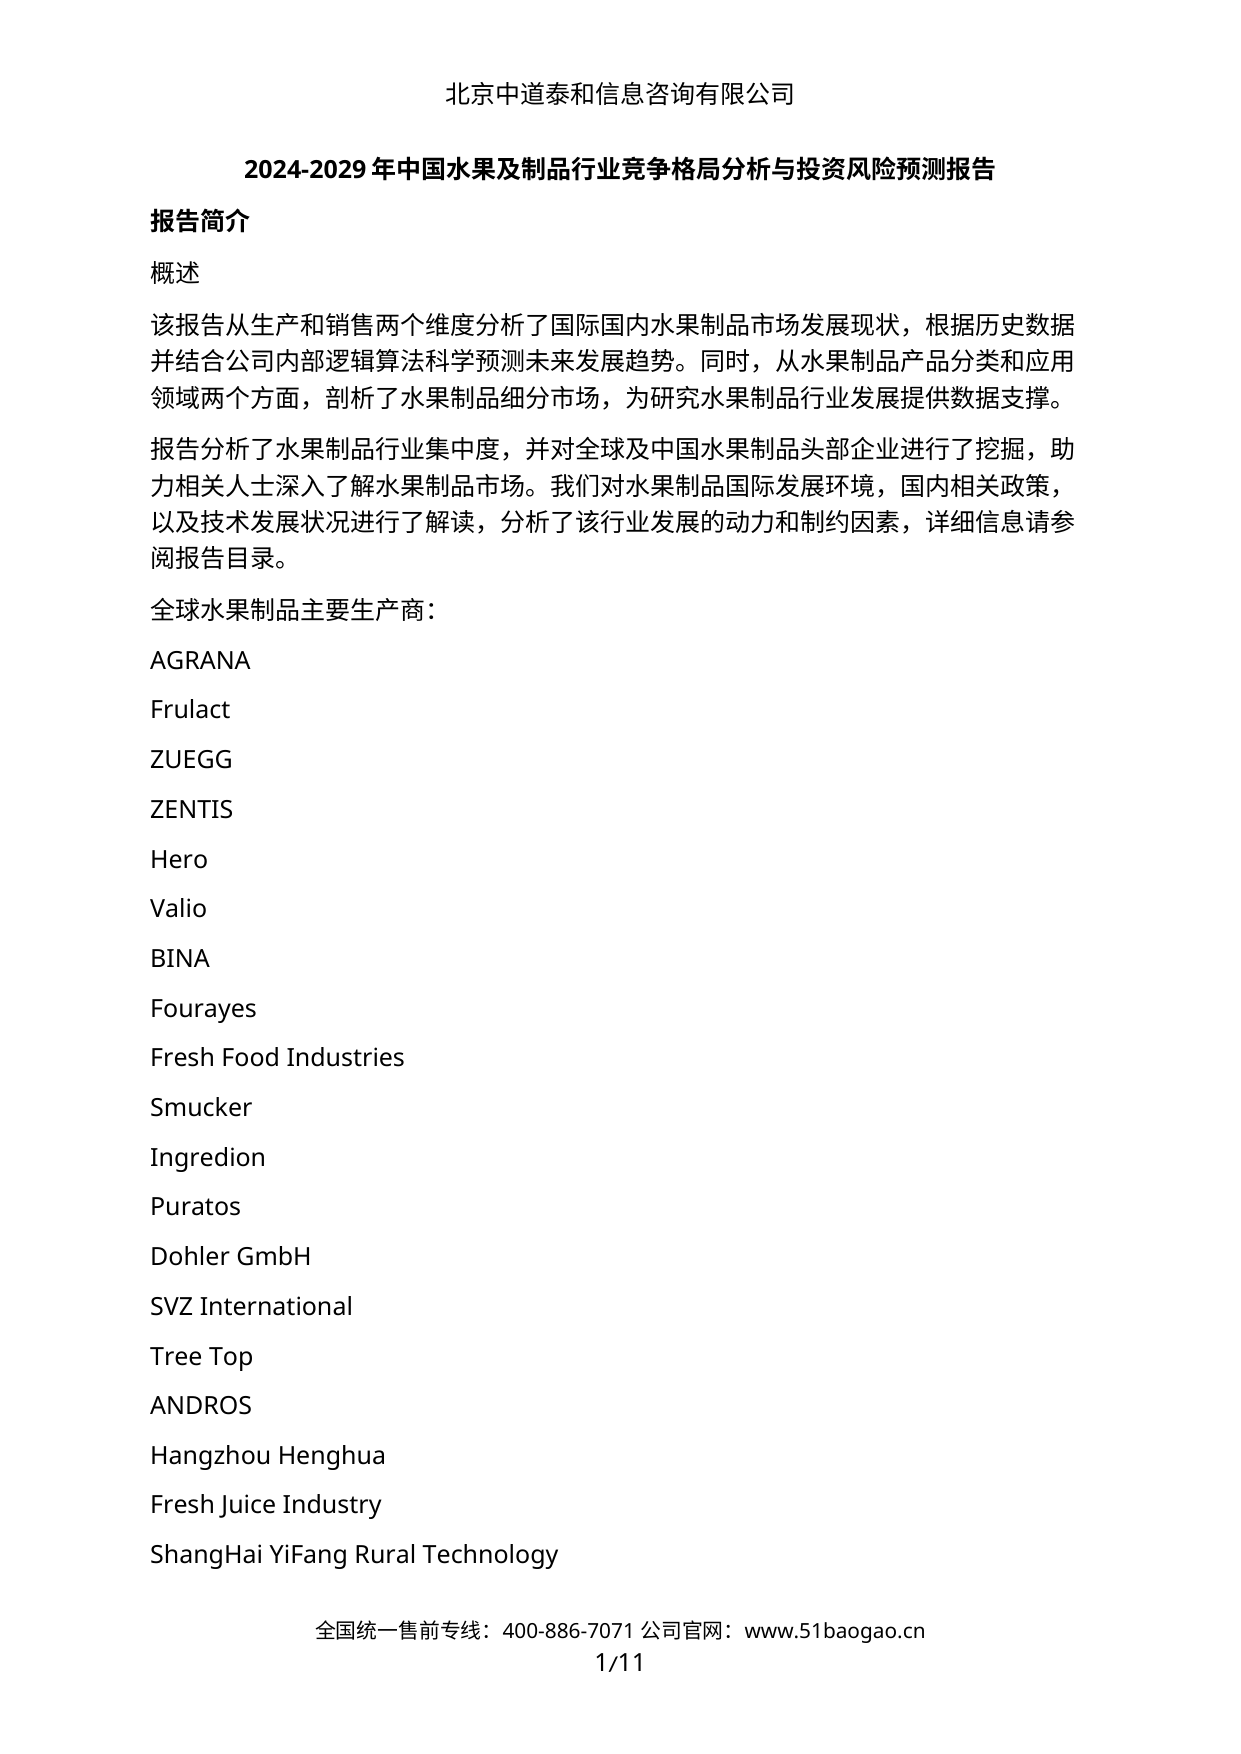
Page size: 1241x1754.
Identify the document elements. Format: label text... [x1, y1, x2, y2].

text 报告简介 [150, 202, 1090, 238]
text BINA [150, 941, 1090, 975]
text Tree Top [150, 1338, 1090, 1372]
text ZUEGG [150, 742, 1090, 776]
text ANDROS [150, 1388, 1090, 1422]
text Fourayes [150, 990, 1090, 1024]
text ZENTIS [150, 792, 1090, 826]
text Valio [150, 891, 1090, 925]
text Puratos [150, 1189, 1090, 1223]
text AGRANA [150, 642, 1090, 677]
text Hero [150, 841, 1090, 875]
text Fresh Food Industries [150, 1040, 1090, 1074]
text Dohler GmbH [150, 1239, 1090, 1273]
text ShangHai YiFang Rural Technology [150, 1537, 1090, 1571]
text 概述 [150, 254, 1090, 290]
text Fresh Juice Industry [150, 1487, 1090, 1521]
text Smucker [150, 1090, 1090, 1124]
text Frulact [150, 692, 1090, 726]
text 全球水果制品主要生产商： [150, 591, 1090, 627]
text SVZ International [150, 1288, 1090, 1322]
text 报告分析了水果制品行业集中度，并对全球及中国水果制品头部企业进行了挖掘，助力相关人士深入了解水果制品市场。我们对水果制品国际发展环境，国内相关政策，以及技术发展状况进行了解读，分析了该行业发展的动力和制约因素，详细信息请参阅报告目录。 [150, 430, 1090, 575]
text 该报告从生产和销售两个维度分析了国际国内水果制品市场发展现状，根据历史数据并结合公司内部逻辑算法科学预测未来发展趋势。同时，从水果制品产品分类和应用领域两个方面，剖析了水果制品细分市场，为研究水果制品行业发展提供数据支撑。 [150, 306, 1090, 414]
text Hangzhou Henghua [150, 1437, 1090, 1472]
text 2024-2029年中国水果及制品行业竞争格局分析与投资风险预测报告 [150, 150, 1090, 186]
text Ingredion [150, 1139, 1090, 1173]
